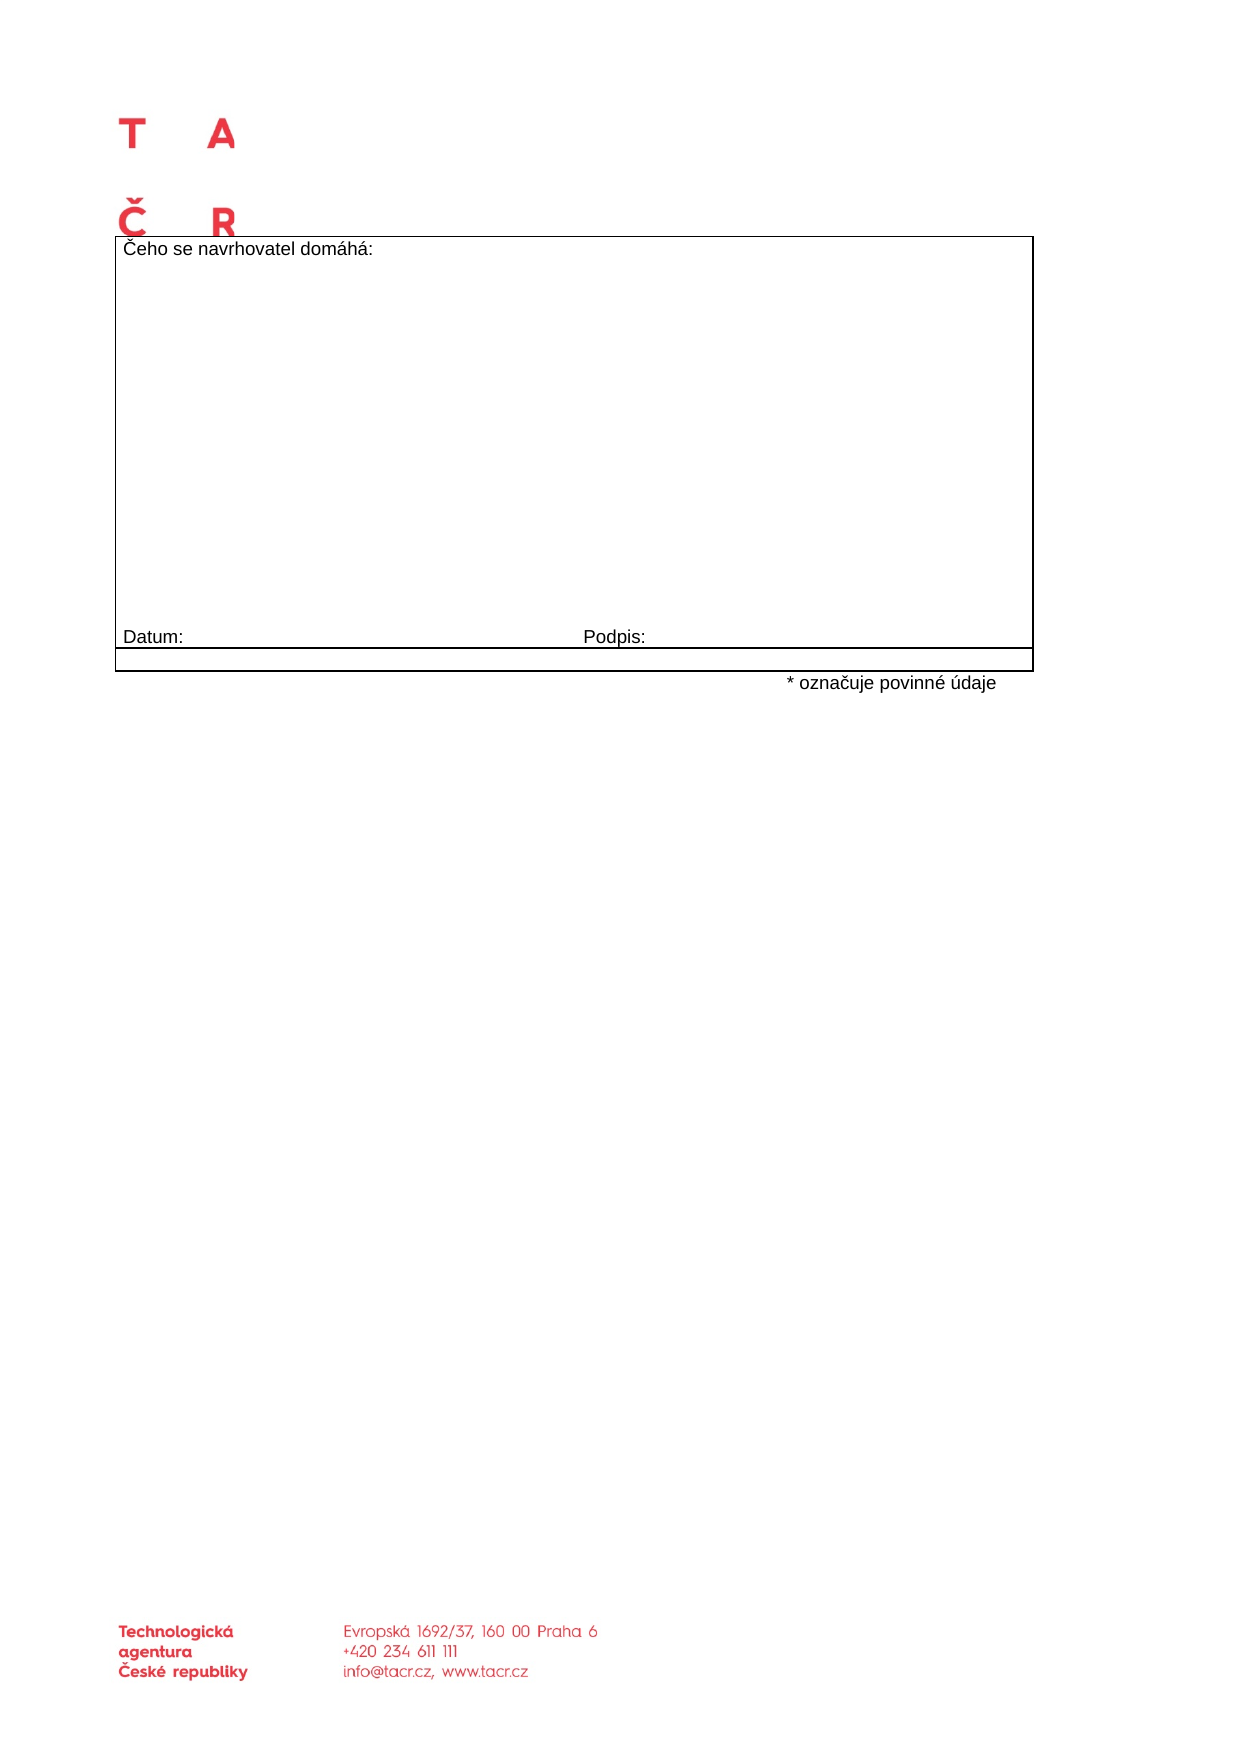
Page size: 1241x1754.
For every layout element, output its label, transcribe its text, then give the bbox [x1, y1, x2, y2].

picture [0, 0, 235, 235]
picture [0, 1617, 609, 1754]
table_cell [116, 649, 1032, 670]
text * označuje povinné údaje [787, 672, 1117, 693]
table_cell Čeho se navrhovatel domáhá: Datum: Podpis: [116, 237, 1032, 647]
